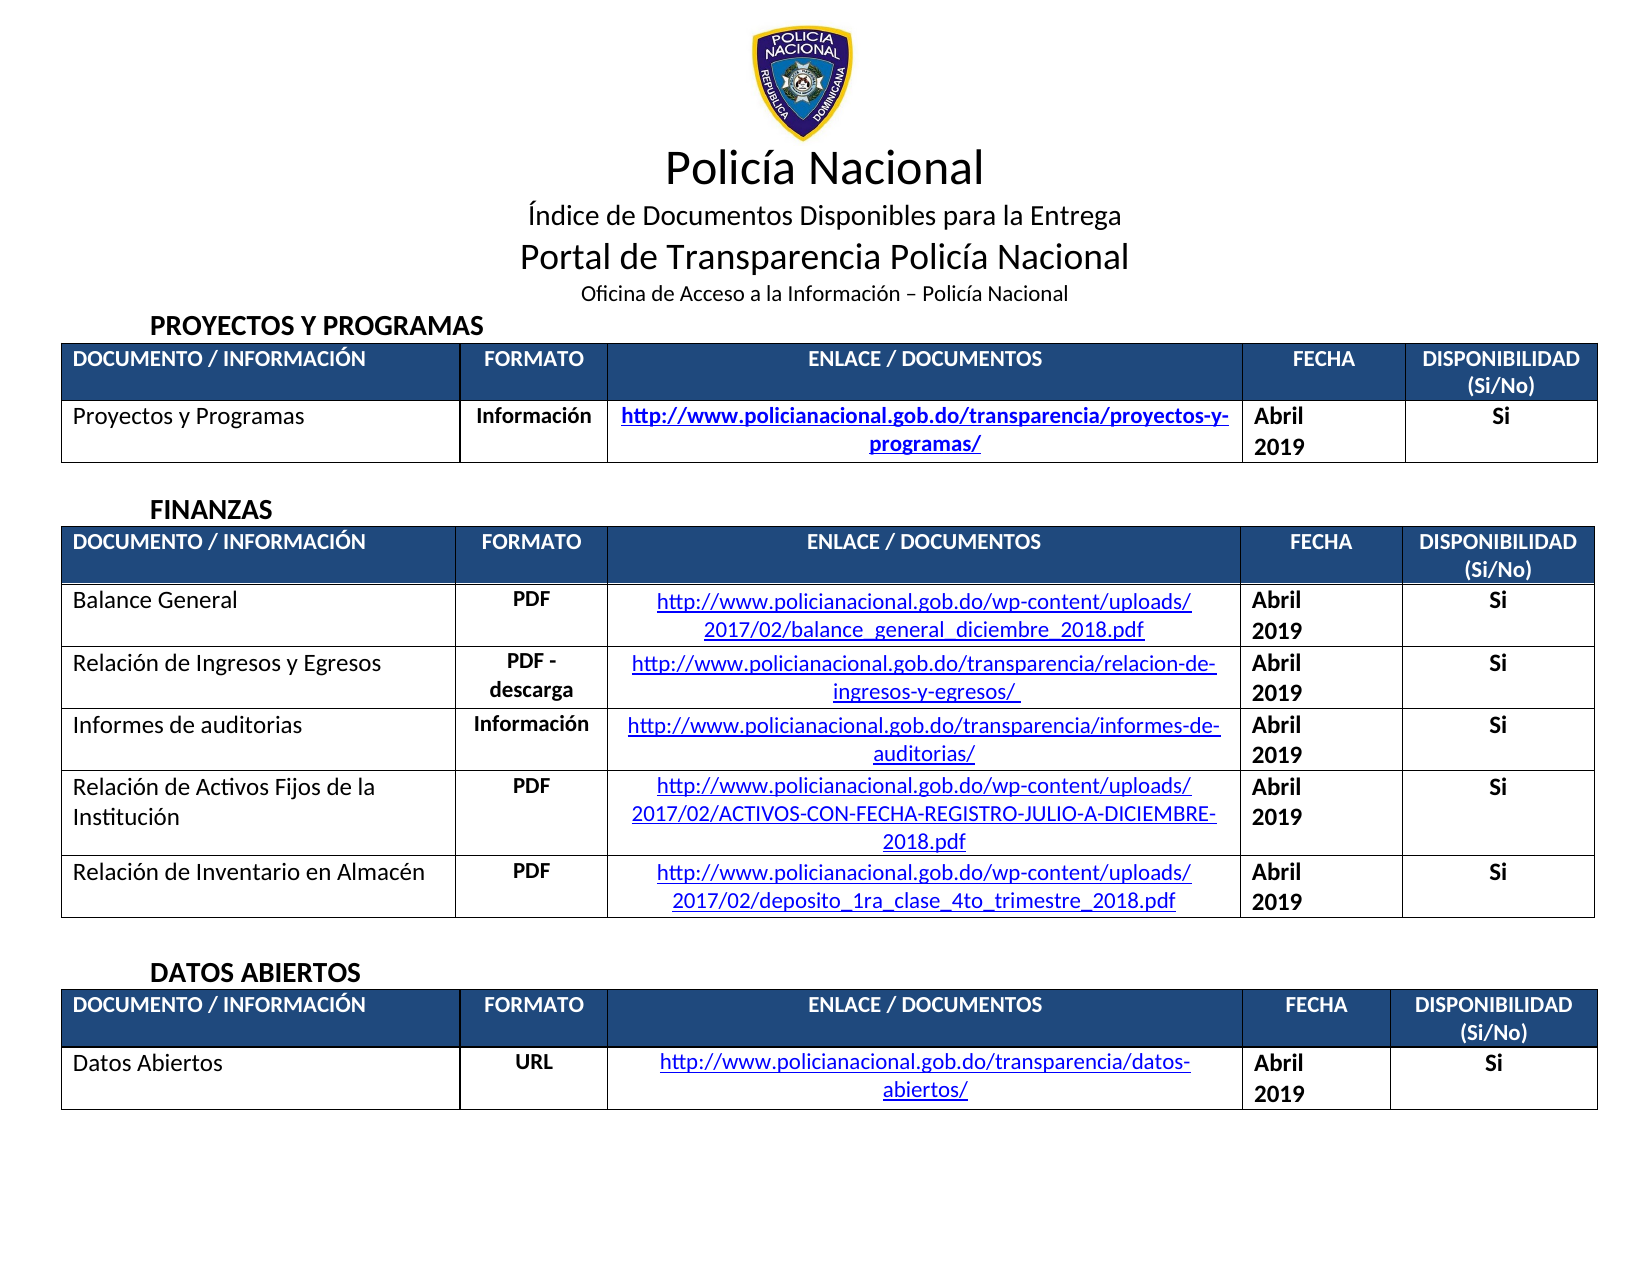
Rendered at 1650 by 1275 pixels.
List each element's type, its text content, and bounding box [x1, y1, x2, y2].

table_header DOCUMENTO / INFORMACIÓN [62, 527, 455, 583]
table_header DISPONIBILIDAD (Si/No) [1391, 990, 1597, 1046]
table_cell Abril 2019 [1241, 771, 1402, 855]
table_header ENLACE / DOCUMENTOS [608, 527, 1240, 583]
table_cell Datos Abiertos [62, 1048, 459, 1108]
table_cell Abril 2019 [1241, 585, 1402, 646]
table_cell Si [1403, 647, 1594, 708]
table_header FECHA [1243, 990, 1390, 1046]
table_cell Si [1391, 1048, 1597, 1108]
table_cell PDF -descarga [456, 647, 607, 708]
table_header FECHA [1241, 527, 1402, 583]
table_cell http://www.policianacional.gob.do/transparencia/relacion-de-ingresos-y-egresos/ [608, 647, 1240, 708]
table_cell PDF [456, 771, 607, 855]
table_cell Si [1403, 856, 1594, 917]
table_cell Si [1403, 585, 1594, 646]
table_cell http://www.policianacional.gob.do/wp-content/uploads/2017/02/deposito_1ra_clase_4to_trimestre_2018.pdf [608, 856, 1240, 917]
table_cell URL [461, 1048, 607, 1108]
table_header ENLACE / DOCUMENTOS [608, 344, 1242, 400]
table_header FORMATO [461, 990, 607, 1046]
table_cell http://www.policianacional.gob.do/transparencia/datos-abiertos/ [608, 1048, 1242, 1108]
text PROYECTOS Y PROGRAMAS [150, 307, 1500, 343]
table_cell Relación de Activos Fijos de la Institución [62, 771, 455, 855]
table_cell http://www.policianacional.gob.do/transparencia/informes-de-auditorias/ [608, 709, 1240, 770]
table_cell Abril 2019 [1243, 401, 1405, 462]
table_cell Si [1403, 709, 1594, 770]
table_header FORMATO [461, 344, 607, 400]
table_cell Abril 2019 [1241, 709, 1402, 770]
table_cell PDF [456, 856, 607, 917]
table_cell http://www.policianacional.gob.do/wp-content/uploads/2017/02/balance_general_diciembre_2018.pdf [608, 585, 1240, 646]
table_header ENLACE / DOCUMENTOS [608, 990, 1242, 1046]
table_header FORMATO [456, 527, 607, 583]
table_cell Abril 2019 [1241, 647, 1402, 708]
table_cell Balance General [62, 585, 455, 646]
table_header FECHA [1243, 344, 1405, 400]
table_cell Información [456, 709, 607, 770]
table_cell Proyectos y Programas [62, 401, 459, 462]
table_header DOCUMENTO / INFORMACIÓN [62, 990, 459, 1046]
table_header DISPONIBILIDAD (Si/No) [1403, 527, 1594, 583]
table_cell Si [1403, 771, 1594, 855]
table_cell http://www.policianacional.gob.do/wp-content/uploads/2017/02/ACTIVOS-CON-FECHA-REGISTRO-JULIO-A-DICIEMBRE-2018.pdf [608, 771, 1240, 855]
table_cell Abril 2019 [1241, 856, 1402, 917]
table_cell PDF [456, 585, 607, 646]
table_cell Si [1406, 401, 1597, 462]
table_header DOCUMENTO / INFORMACIÓN [62, 344, 459, 400]
table_header DISPONIBILIDAD (Si/No) [1406, 344, 1597, 400]
table_cell Informes de auditorias [62, 709, 455, 770]
table_cell http://www.policianacional.gob.do/transparencia/proyectos-y-programas/ [608, 401, 1242, 462]
table_cell Relación de Ingresos y Egresos [62, 647, 455, 708]
text FINANZAS [150, 491, 1500, 526]
table_cell Relación de Inventario en Almacén [62, 856, 455, 917]
text DATOS ABIERTOS [150, 954, 1500, 989]
table_cell Abril 2019 [1243, 1048, 1390, 1108]
picture [718, 20, 885, 146]
table_cell Información [461, 401, 607, 462]
